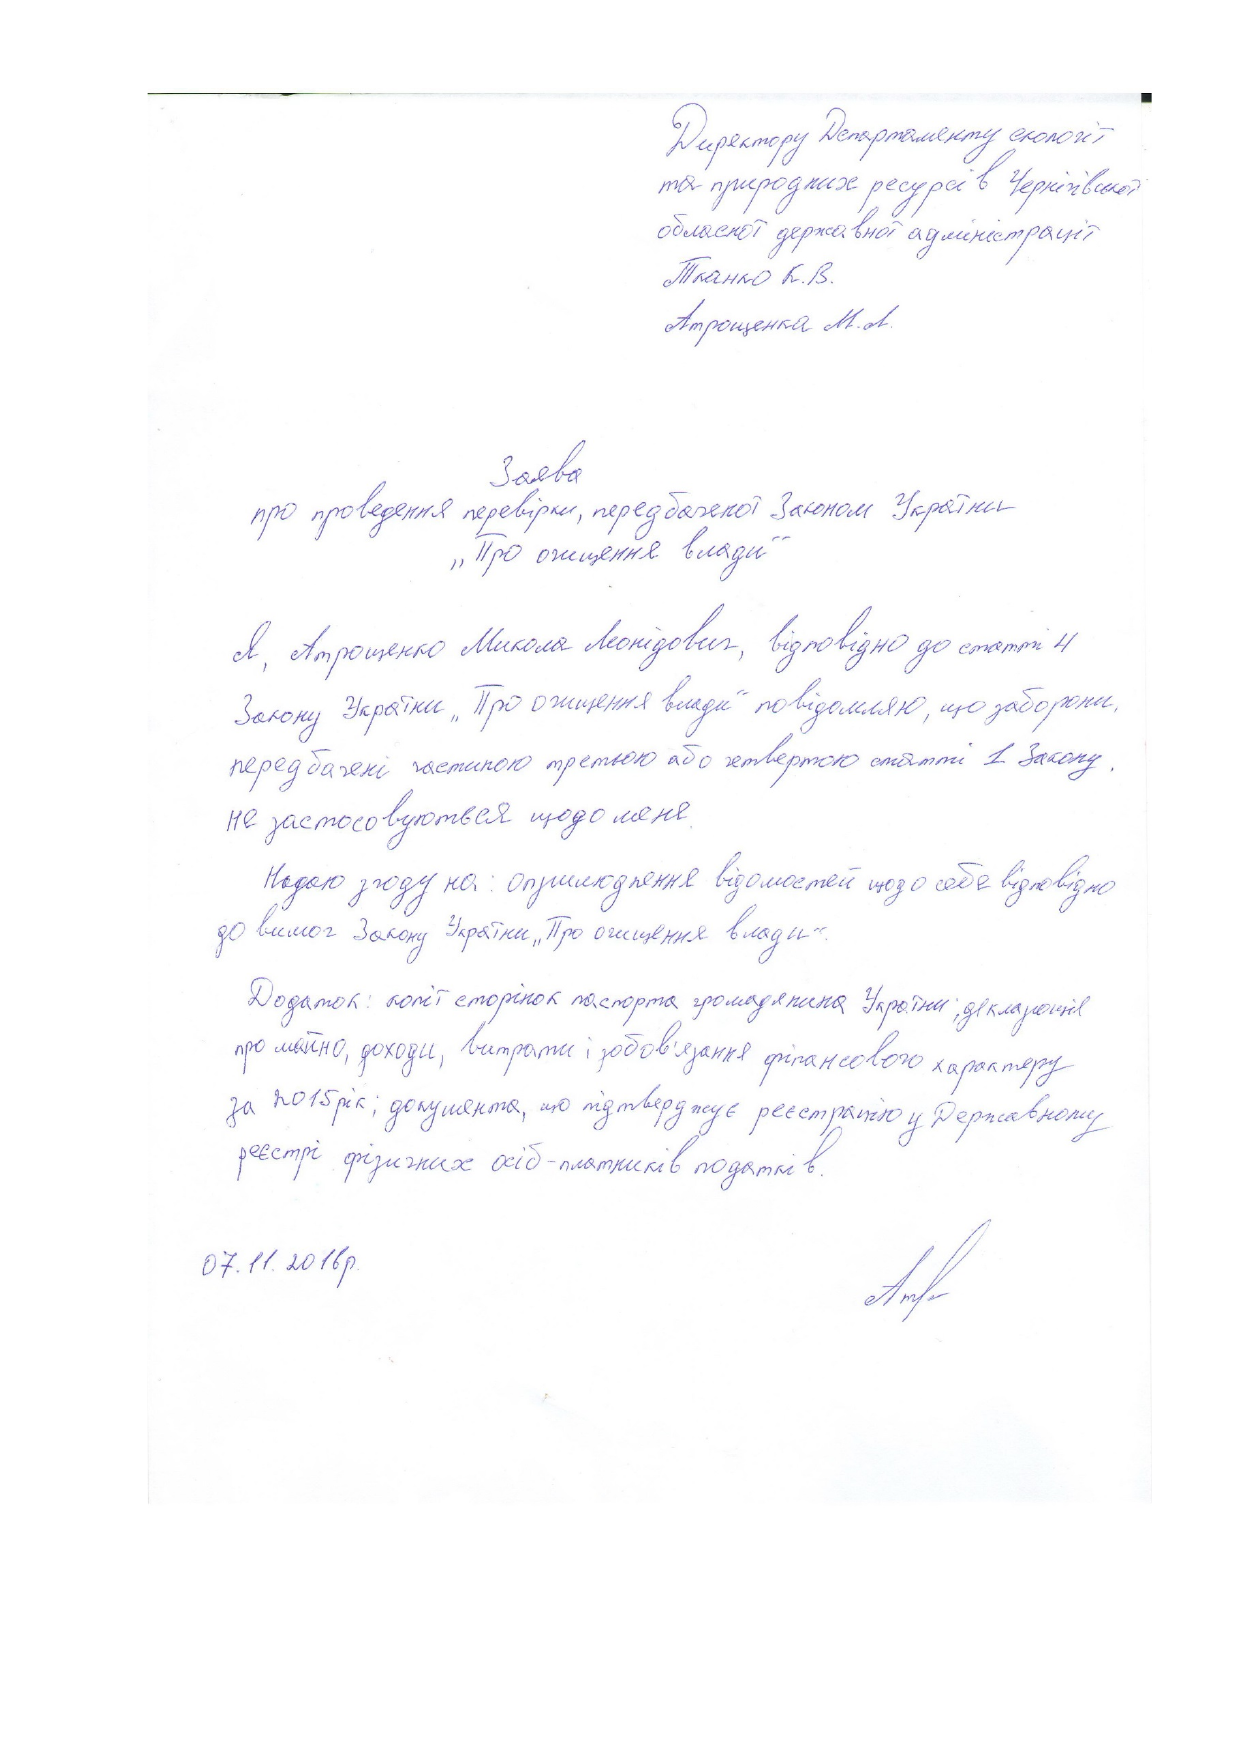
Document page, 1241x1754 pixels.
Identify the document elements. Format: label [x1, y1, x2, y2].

picture [147, 88, 1152, 1508]
